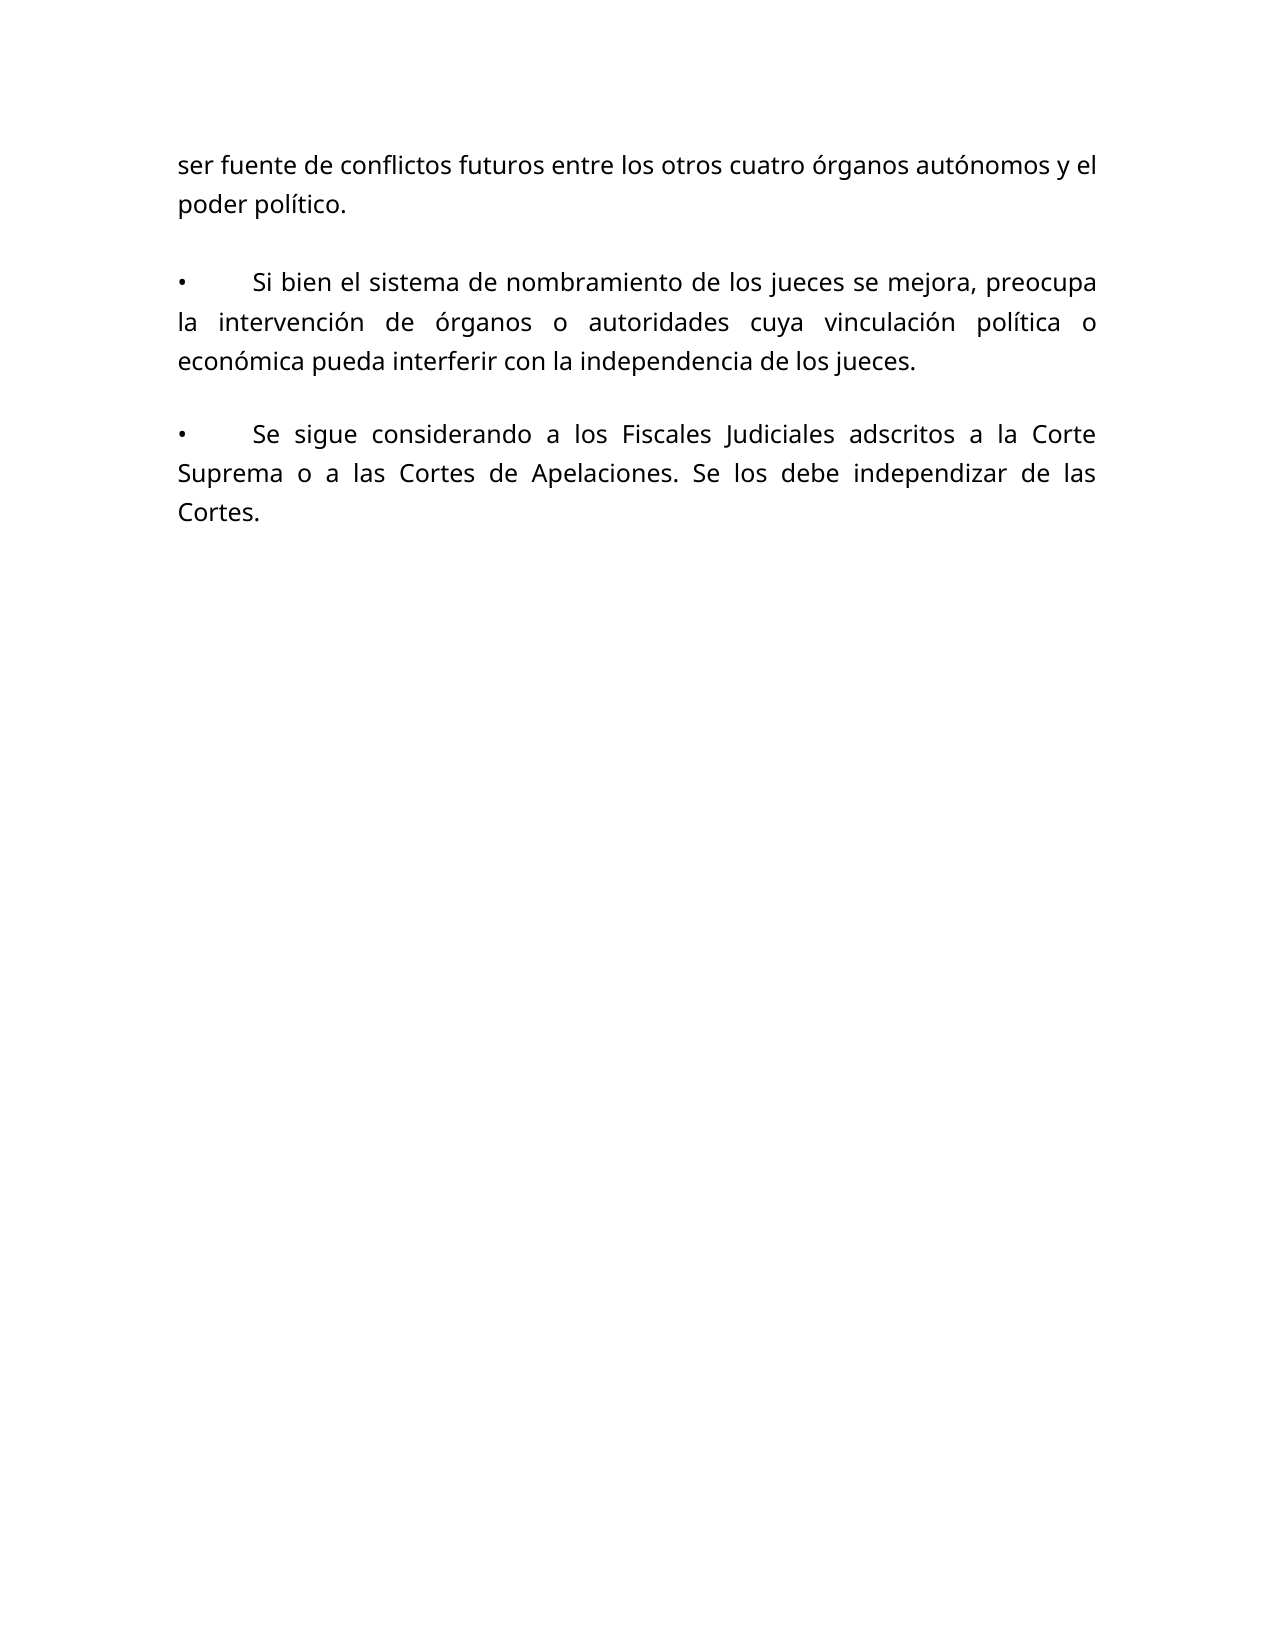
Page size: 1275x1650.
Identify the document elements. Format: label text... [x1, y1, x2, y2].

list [177, 148, 1098, 221]
list Se sigue considerando a los Fiscales Judiciales adscritos a la Corte Suprema o a las Cortes de Apelaciones. Se los debe independizar de las Cortes. [177, 417, 1098, 529]
list Si bien el sistema de nombramiento de los jueces se mejora, preocupa la intervención de órganos o autoridades cuya vinculación política o económica pueda interferir con la independencia de los jueces. [177, 265, 1098, 377]
